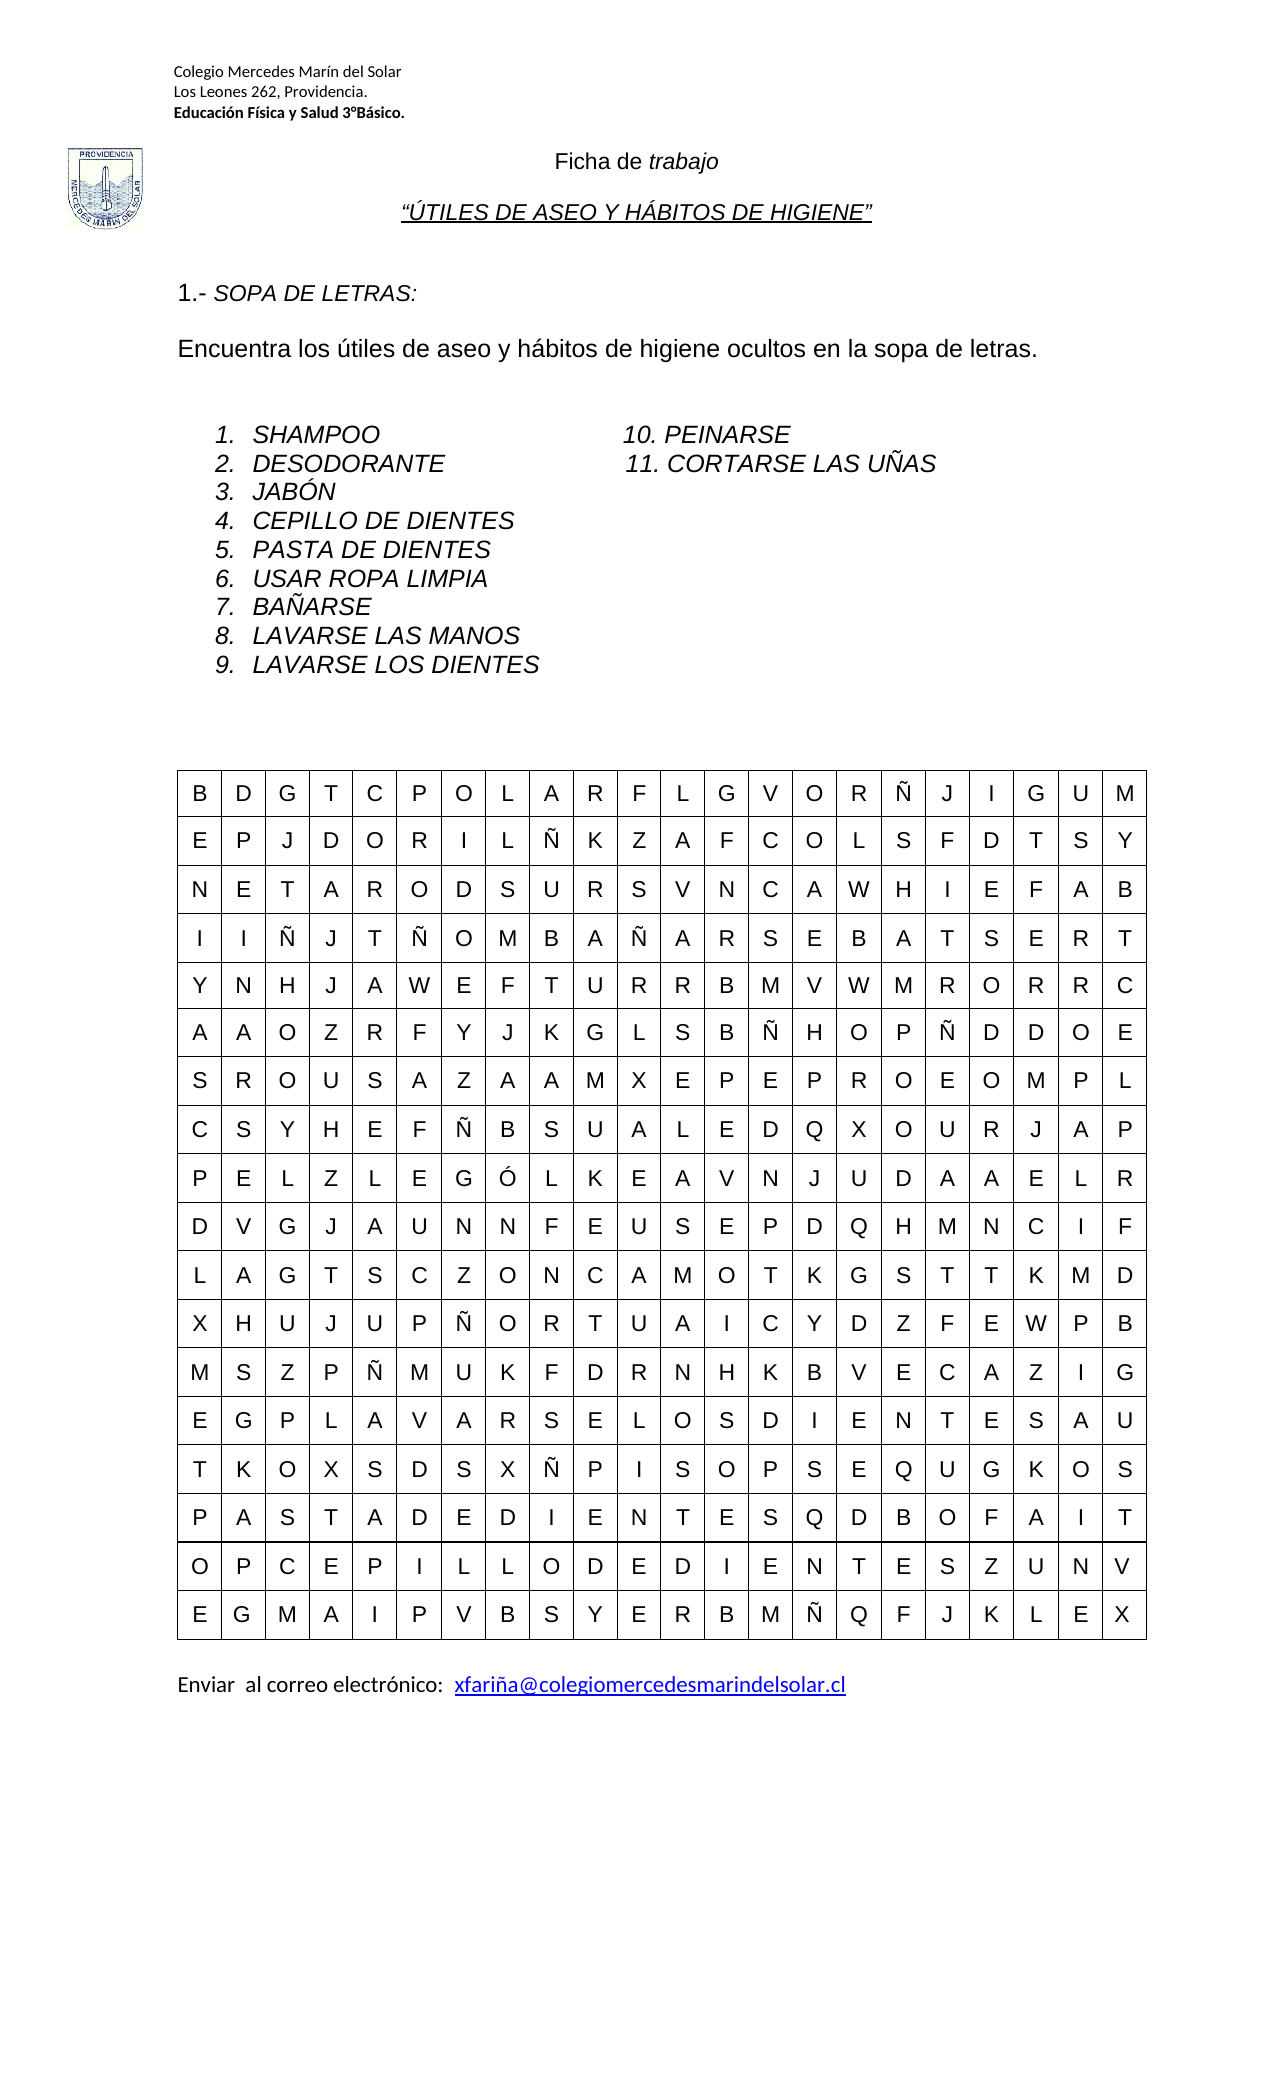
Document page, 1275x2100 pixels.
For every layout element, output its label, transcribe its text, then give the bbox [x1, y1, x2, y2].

table_cell U [574, 963, 617, 1007]
table_cell I [442, 817, 485, 864]
table_cell J [310, 1300, 352, 1347]
table_cell S [661, 1009, 704, 1056]
table_cell P [397, 1591, 441, 1638]
table_header I [970, 771, 1013, 816]
table_cell D [178, 1203, 221, 1250]
table_header T [310, 771, 352, 816]
table_cell I [705, 1300, 748, 1347]
table_cell R [661, 963, 704, 1007]
table_header A [530, 771, 573, 816]
table_header D [222, 771, 265, 816]
table_cell P [749, 1445, 792, 1493]
table_header G [705, 771, 748, 816]
table_cell J [310, 963, 352, 1007]
table_cell Q [837, 1591, 881, 1638]
table_cell C [749, 1300, 792, 1347]
table_cell O [882, 1057, 925, 1104]
table_cell F [486, 963, 529, 1007]
table_cell N [442, 1203, 485, 1250]
table_cell S [222, 1106, 265, 1153]
table_cell T [661, 1494, 704, 1541]
table_cell K [1014, 1445, 1058, 1493]
table_cell B [705, 963, 748, 1007]
table_header R [574, 771, 617, 816]
table_cell K [222, 1445, 265, 1493]
table_cell N [618, 1494, 660, 1541]
table_cell H [222, 1300, 265, 1347]
table_cell D [397, 1494, 441, 1541]
table_cell M [574, 1057, 617, 1104]
table_cell D [574, 1348, 617, 1396]
table_cell E [618, 1543, 660, 1590]
table_cell P [266, 1397, 309, 1444]
table_cell R [970, 1106, 1013, 1153]
table_cell M [266, 1591, 309, 1638]
table_cell E [222, 866, 265, 913]
table_cell W [397, 963, 441, 1007]
table_cell L [618, 1397, 660, 1444]
table_cell V [837, 1348, 881, 1396]
table_cell A [1059, 1397, 1102, 1444]
table_cell R [574, 866, 617, 913]
table_cell F [1014, 866, 1058, 913]
table_header R [837, 771, 881, 816]
table_cell T [970, 1251, 1013, 1299]
table_cell I [618, 1445, 660, 1493]
table_cell A [222, 1009, 265, 1056]
table_cell A [310, 866, 352, 913]
table_cell S [926, 1543, 969, 1590]
table_cell Z [618, 817, 660, 864]
table_cell S [1059, 817, 1102, 864]
table_cell A [310, 1591, 352, 1638]
table_cell G [222, 1591, 265, 1638]
table_cell N [882, 1397, 925, 1444]
table_header C [353, 771, 396, 816]
table_cell H [793, 1009, 836, 1056]
table_cell S [618, 866, 660, 913]
table_cell V [397, 1397, 441, 1444]
table_cell L [1103, 1057, 1146, 1104]
table_cell N [661, 1348, 704, 1396]
table_cell X [486, 1445, 529, 1493]
table_cell V [1103, 1543, 1146, 1590]
table_cell D [970, 1009, 1013, 1056]
table_cell Z [882, 1300, 925, 1347]
table_cell T [1014, 817, 1058, 864]
table_cell D [749, 1397, 792, 1444]
table_cell G [837, 1251, 881, 1299]
table_cell B [882, 1494, 925, 1541]
table_cell I [222, 914, 265, 962]
list BAÑARSE [215, 592, 1098, 621]
table_cell Y [266, 1106, 309, 1153]
table_cell S [705, 1397, 748, 1444]
table_cell O [837, 1009, 881, 1056]
table_cell C [266, 1543, 309, 1590]
table_cell L [178, 1251, 221, 1299]
table_cell T [926, 1251, 969, 1299]
text “ÚTILES DE ASEO Y HÁBITOS DE HIGIENE” [177, 199, 1098, 225]
table_cell Z [442, 1251, 485, 1299]
table_cell H [882, 866, 925, 913]
table_cell E [837, 1397, 881, 1444]
table_cell B [530, 914, 573, 962]
table_cell S [222, 1348, 265, 1396]
table_cell E [1014, 1154, 1058, 1202]
table_cell T [926, 1397, 969, 1444]
table_cell Ñ [749, 1009, 792, 1056]
table_cell X [178, 1300, 221, 1347]
table_cell S [353, 1445, 396, 1493]
table_cell K [970, 1591, 1013, 1638]
table_cell J [486, 1009, 529, 1056]
table_cell E [618, 1154, 660, 1202]
table_cell Y [574, 1591, 617, 1638]
table_cell P [397, 1300, 441, 1347]
table_cell V [793, 963, 836, 1007]
table_cell I [1059, 1348, 1102, 1396]
table_cell L [486, 817, 529, 864]
table_cell S [882, 1251, 925, 1299]
table_cell E [618, 1591, 660, 1638]
table_cell G [266, 1251, 309, 1299]
table_cell A [353, 1203, 396, 1250]
table_cell R [1059, 963, 1102, 1007]
table_cell S [178, 1057, 221, 1104]
table_cell V [661, 866, 704, 913]
text Encuentra los útiles de aseo y hábitos de higiene ocultos en la sopa de letras. [177, 333, 1098, 362]
table_cell B [1103, 1300, 1146, 1347]
table_cell P [882, 1009, 925, 1056]
table_cell E [705, 1203, 748, 1250]
table_cell A [530, 1057, 573, 1104]
table_cell O [705, 1445, 748, 1493]
table_cell L [266, 1154, 309, 1202]
table_cell E [705, 1494, 748, 1541]
table_cell R [1014, 963, 1058, 1007]
table_cell M [882, 963, 925, 1007]
table_cell J [310, 1203, 352, 1250]
table_cell Z [442, 1057, 485, 1104]
table_cell M [661, 1251, 704, 1299]
table_cell R [397, 817, 441, 864]
table_cell S [530, 1591, 573, 1638]
table_cell S [530, 1397, 573, 1444]
table_header F [618, 771, 660, 816]
list USAR ROPA LIMPIA [215, 563, 1098, 592]
table_cell Y [793, 1300, 836, 1347]
table_cell E [1103, 1009, 1146, 1056]
table_cell G [970, 1445, 1013, 1493]
table_header G [266, 771, 309, 816]
table_cell O [970, 1057, 1013, 1104]
list JABÓN [215, 477, 1098, 506]
table_cell I [793, 1397, 836, 1444]
table_cell C [1014, 1203, 1058, 1250]
table_cell Ñ [530, 1445, 573, 1493]
table_cell A [970, 1154, 1013, 1202]
table_cell E [442, 1494, 485, 1541]
table_cell G [574, 1009, 617, 1056]
list CEPILLO DE DIENTES [215, 506, 1098, 535]
table_header O [442, 771, 485, 816]
table_cell P [310, 1348, 352, 1396]
table_cell X [310, 1445, 352, 1493]
table_cell O [353, 817, 396, 864]
table_cell D [837, 1300, 881, 1347]
table_cell U [397, 1203, 441, 1250]
table_cell E [793, 914, 836, 962]
table_cell S [266, 1494, 309, 1541]
table_cell F [926, 1300, 969, 1347]
table_cell A [618, 1251, 660, 1299]
table_cell U [574, 1106, 617, 1153]
table_cell E [970, 866, 1013, 913]
table_cell E [970, 1300, 1013, 1347]
table_cell L [837, 817, 881, 864]
table_cell D [486, 1494, 529, 1541]
table_cell S [530, 1106, 573, 1153]
table_cell A [661, 817, 704, 864]
table_cell A [661, 914, 704, 962]
table_cell Ñ [793, 1591, 836, 1638]
table_cell Z [310, 1154, 352, 1202]
table_cell D [574, 1543, 617, 1590]
picture [67, 147, 144, 231]
table_cell F [397, 1009, 441, 1056]
table_cell T [178, 1445, 221, 1493]
table_cell Z [970, 1543, 1013, 1590]
table_cell E [705, 1106, 748, 1153]
table_cell E [574, 1203, 617, 1250]
table_cell T [837, 1543, 881, 1590]
table_cell W [837, 866, 881, 913]
table_cell O [705, 1251, 748, 1299]
table_cell N [705, 866, 748, 913]
table_cell R [926, 963, 969, 1007]
table_cell D [1014, 1009, 1058, 1056]
table_cell O [442, 914, 485, 962]
table_cell O [266, 1057, 309, 1104]
table_cell Ñ [397, 914, 441, 962]
table_cell J [1014, 1106, 1058, 1153]
table_cell T [1103, 1494, 1146, 1541]
table_cell S [970, 914, 1013, 962]
table_cell L [442, 1543, 485, 1590]
table_cell H [882, 1203, 925, 1250]
table_cell O [397, 866, 441, 913]
table_cell X [837, 1106, 881, 1153]
table_cell E [574, 1397, 617, 1444]
table_cell G [442, 1154, 485, 1202]
table_cell E [1059, 1591, 1102, 1638]
table_cell T [266, 866, 309, 913]
table_cell L [530, 1154, 573, 1202]
table_cell R [837, 1057, 881, 1104]
table_cell P [353, 1543, 396, 1590]
table_cell F [882, 1591, 925, 1638]
table_cell E [661, 1057, 704, 1104]
table_cell E [970, 1397, 1013, 1444]
table_cell T [310, 1494, 352, 1541]
table_cell L [1014, 1591, 1058, 1638]
table_cell A [442, 1397, 485, 1444]
table_cell T [1103, 914, 1146, 962]
table_cell K [530, 1009, 573, 1056]
text Enviar al correo electrónico: xfariña@colegiomercedesmarindelsolar.cl [177, 1670, 1098, 1698]
table_cell N [793, 1543, 836, 1590]
table_cell F [1103, 1203, 1146, 1250]
table_header U [1059, 771, 1102, 816]
table_cell R [222, 1057, 265, 1104]
list SHAMPOO 10. PEINARSE [215, 420, 1098, 448]
table_cell F [397, 1106, 441, 1153]
table_cell I [1059, 1494, 1102, 1541]
table_cell T [926, 914, 969, 962]
table_cell U [837, 1154, 881, 1202]
table_cell D [837, 1494, 881, 1541]
table_cell P [1059, 1300, 1102, 1347]
table_cell D [882, 1154, 925, 1202]
table_cell G [222, 1397, 265, 1444]
table_cell A [353, 1397, 396, 1444]
table_cell E [442, 963, 485, 1007]
table_cell A [793, 866, 836, 913]
table_cell U [1014, 1543, 1058, 1590]
table_cell A [222, 1494, 265, 1541]
table_cell J [310, 914, 352, 962]
table_cell S [749, 1494, 792, 1541]
table_cell Ñ [926, 1009, 969, 1056]
table_cell F [530, 1348, 573, 1396]
table_cell E [178, 1591, 221, 1638]
table_cell F [530, 1203, 573, 1250]
table_cell T [574, 1300, 617, 1347]
table_cell I [926, 866, 969, 913]
table_cell C [574, 1251, 617, 1299]
table_cell E [882, 1348, 925, 1396]
table_cell D [749, 1106, 792, 1153]
table_cell O [486, 1251, 529, 1299]
table_cell E [397, 1154, 441, 1202]
table_cell R [353, 1009, 396, 1056]
table_cell Ó [486, 1154, 529, 1202]
table_cell R [486, 1397, 529, 1444]
text Ficha de trabajo [177, 148, 1098, 174]
table_cell X [618, 1057, 660, 1104]
table_cell A [397, 1057, 441, 1104]
table_cell E [222, 1154, 265, 1202]
table_cell P [178, 1154, 221, 1202]
table_cell C [397, 1251, 441, 1299]
table_cell Ñ [618, 914, 660, 962]
table_cell N [1059, 1543, 1102, 1590]
table_cell G [1103, 1348, 1146, 1396]
table_cell O [178, 1543, 221, 1590]
table_header G [1014, 771, 1058, 816]
table_cell V [442, 1591, 485, 1638]
table_cell U [310, 1057, 352, 1104]
table_cell O [661, 1397, 704, 1444]
table_cell O [1059, 1445, 1102, 1493]
table_cell S [661, 1203, 704, 1250]
table_cell S [486, 866, 529, 913]
table_cell U [1103, 1397, 1146, 1444]
table_cell I [353, 1591, 396, 1638]
list PASTA DE DIENTES [215, 535, 1098, 563]
table_cell O [266, 1445, 309, 1493]
table_cell Z [310, 1009, 352, 1056]
table_cell U [926, 1106, 969, 1153]
table_cell D [970, 817, 1013, 864]
table_cell Z [1014, 1348, 1058, 1396]
table_cell U [530, 866, 573, 913]
table_cell A [1014, 1494, 1058, 1541]
table_cell Q [793, 1106, 836, 1153]
table_cell O [1059, 1009, 1102, 1056]
table_cell B [486, 1591, 529, 1638]
table_cell M [486, 914, 529, 962]
table_cell R [1059, 914, 1102, 962]
table_cell L [618, 1009, 660, 1056]
table_cell A [661, 1154, 704, 1202]
table_cell X [1103, 1591, 1146, 1638]
table_cell D [1103, 1251, 1146, 1299]
table_cell P [178, 1494, 221, 1541]
table_cell M [749, 1591, 792, 1638]
table_cell H [705, 1348, 748, 1396]
table_cell L [1059, 1154, 1102, 1202]
table_cell S [353, 1251, 396, 1299]
table_cell A [882, 914, 925, 962]
table_cell A [486, 1057, 529, 1104]
table_cell S [1014, 1397, 1058, 1444]
table_cell S [661, 1445, 704, 1493]
list LAVARSE LAS MANOS [215, 621, 1098, 650]
table_cell U [926, 1445, 969, 1493]
table_cell O [926, 1494, 969, 1541]
table_cell J [926, 1591, 969, 1638]
table_cell M [1059, 1251, 1102, 1299]
table_cell T [749, 1251, 792, 1299]
table_cell D [310, 817, 352, 864]
table_cell Q [882, 1445, 925, 1493]
table_cell D [397, 1445, 441, 1493]
table_cell C [1103, 963, 1146, 1007]
table_cell O [530, 1543, 573, 1590]
table_cell M [397, 1348, 441, 1396]
table_cell B [486, 1106, 529, 1153]
table_cell A [222, 1251, 265, 1299]
table_cell L [661, 1106, 704, 1153]
table_cell I [397, 1543, 441, 1590]
table_cell N [970, 1203, 1013, 1250]
table_cell Z [266, 1348, 309, 1396]
table_cell C [749, 817, 792, 864]
table_cell B [793, 1348, 836, 1396]
table_cell W [1014, 1300, 1058, 1347]
table_cell Y [1103, 817, 1146, 864]
table_cell I [178, 914, 221, 962]
table_cell P [705, 1057, 748, 1104]
table_cell E [574, 1494, 617, 1541]
table_cell V [705, 1154, 748, 1202]
table_cell Q [793, 1494, 836, 1541]
table_header L [486, 771, 529, 816]
table_header M [1103, 771, 1146, 816]
table_cell E [353, 1106, 396, 1153]
table_cell M [926, 1203, 969, 1250]
table_cell N [530, 1251, 573, 1299]
table_cell K [749, 1348, 792, 1396]
table_cell E [178, 1397, 221, 1444]
table_cell V [222, 1203, 265, 1250]
table_cell U [266, 1300, 309, 1347]
table_cell R [530, 1300, 573, 1347]
table_cell P [1103, 1106, 1146, 1153]
table_cell Y [442, 1009, 485, 1056]
table_cell E [837, 1445, 881, 1493]
table_cell R [618, 963, 660, 1007]
table_cell D [442, 866, 485, 913]
table_header J [926, 771, 969, 816]
table_cell M [178, 1348, 221, 1396]
table_cell Ñ [442, 1300, 485, 1347]
table_cell E [310, 1543, 352, 1590]
table_cell T [530, 963, 573, 1007]
table_cell F [926, 817, 969, 864]
table_cell A [353, 963, 396, 1007]
table_cell N [749, 1154, 792, 1202]
table_cell W [837, 963, 881, 1007]
table_cell M [749, 963, 792, 1007]
table_cell O [793, 817, 836, 864]
table_cell L [353, 1154, 396, 1202]
table_cell A [926, 1154, 969, 1202]
table_cell K [793, 1251, 836, 1299]
table_cell S [749, 914, 792, 962]
table_cell Ñ [353, 1348, 396, 1396]
table_cell N [486, 1203, 529, 1250]
table_cell P [574, 1445, 617, 1493]
table_header L [661, 771, 704, 816]
table_cell M [1014, 1057, 1058, 1104]
table_cell U [618, 1203, 660, 1250]
table_cell S [1103, 1445, 1146, 1493]
table_cell F [970, 1494, 1013, 1541]
table_cell J [266, 817, 309, 864]
table_cell R [353, 866, 396, 913]
table_cell S [793, 1445, 836, 1493]
table_cell K [574, 817, 617, 864]
table_cell O [266, 1009, 309, 1056]
table_cell Q [837, 1203, 881, 1250]
table_cell Y [178, 963, 221, 1007]
table_cell N [178, 866, 221, 913]
table_header O [793, 771, 836, 816]
table_cell K [486, 1348, 529, 1396]
table_cell E [1014, 914, 1058, 962]
table_cell H [310, 1106, 352, 1153]
table_cell T [310, 1251, 352, 1299]
table_cell I [530, 1494, 573, 1541]
table_cell A [618, 1106, 660, 1153]
table_cell R [661, 1591, 704, 1638]
table_cell Ñ [266, 914, 309, 962]
table_cell P [749, 1203, 792, 1250]
table_cell P [222, 1543, 265, 1590]
table_cell C [749, 866, 792, 913]
text 1.- SOPA DE LETRAS: [177, 278, 1098, 307]
table_cell O [486, 1300, 529, 1347]
table_cell B [1103, 866, 1146, 913]
table_header V [749, 771, 792, 816]
table_cell I [705, 1543, 748, 1590]
table_header B [178, 771, 221, 816]
table_cell A [178, 1009, 221, 1056]
table_cell S [353, 1057, 396, 1104]
table_cell F [705, 817, 748, 864]
table_cell P [793, 1057, 836, 1104]
table_cell H [266, 963, 309, 1007]
table_cell Ñ [442, 1106, 485, 1153]
table_cell B [837, 914, 881, 962]
table_cell R [705, 914, 748, 962]
table_header P [397, 771, 441, 816]
table_cell T [353, 914, 396, 962]
table_cell J [793, 1154, 836, 1202]
table_cell A [1059, 1106, 1102, 1153]
table_cell S [882, 817, 925, 864]
table_cell U [618, 1300, 660, 1347]
list DESODORANTE 11. CORTARSE LAS UÑAS [215, 448, 1098, 477]
table_cell E [178, 817, 221, 864]
table_cell A [574, 914, 617, 962]
table_cell O [970, 963, 1013, 1007]
table_cell B [705, 1009, 748, 1056]
table_cell P [222, 817, 265, 864]
table_cell A [1059, 866, 1102, 913]
table_cell U [353, 1300, 396, 1347]
table_cell R [618, 1348, 660, 1396]
table_cell N [222, 963, 265, 1007]
table_cell A [661, 1300, 704, 1347]
table_cell C [926, 1348, 969, 1396]
table_cell A [970, 1348, 1013, 1396]
table_cell S [442, 1445, 485, 1493]
table_cell D [661, 1543, 704, 1590]
table_cell E [882, 1543, 925, 1590]
table_cell R [1103, 1154, 1146, 1202]
table_cell K [1014, 1251, 1058, 1299]
list LAVARSE LOS DIENTES [215, 650, 1098, 678]
table_cell A [353, 1494, 396, 1541]
table_cell C [178, 1106, 221, 1153]
table_cell L [486, 1543, 529, 1590]
table_cell E [749, 1543, 792, 1590]
table_cell P [1059, 1057, 1102, 1104]
table_cell B [705, 1591, 748, 1638]
table_cell K [574, 1154, 617, 1202]
table_cell E [749, 1057, 792, 1104]
table_header Ñ [882, 771, 925, 816]
table_cell O [882, 1106, 925, 1153]
table_cell D [793, 1203, 836, 1250]
table_cell Ñ [530, 817, 573, 864]
table_cell U [442, 1348, 485, 1396]
table_cell I [1059, 1203, 1102, 1250]
table_cell E [926, 1057, 969, 1104]
table_cell G [266, 1203, 309, 1250]
table_cell L [310, 1397, 352, 1444]
